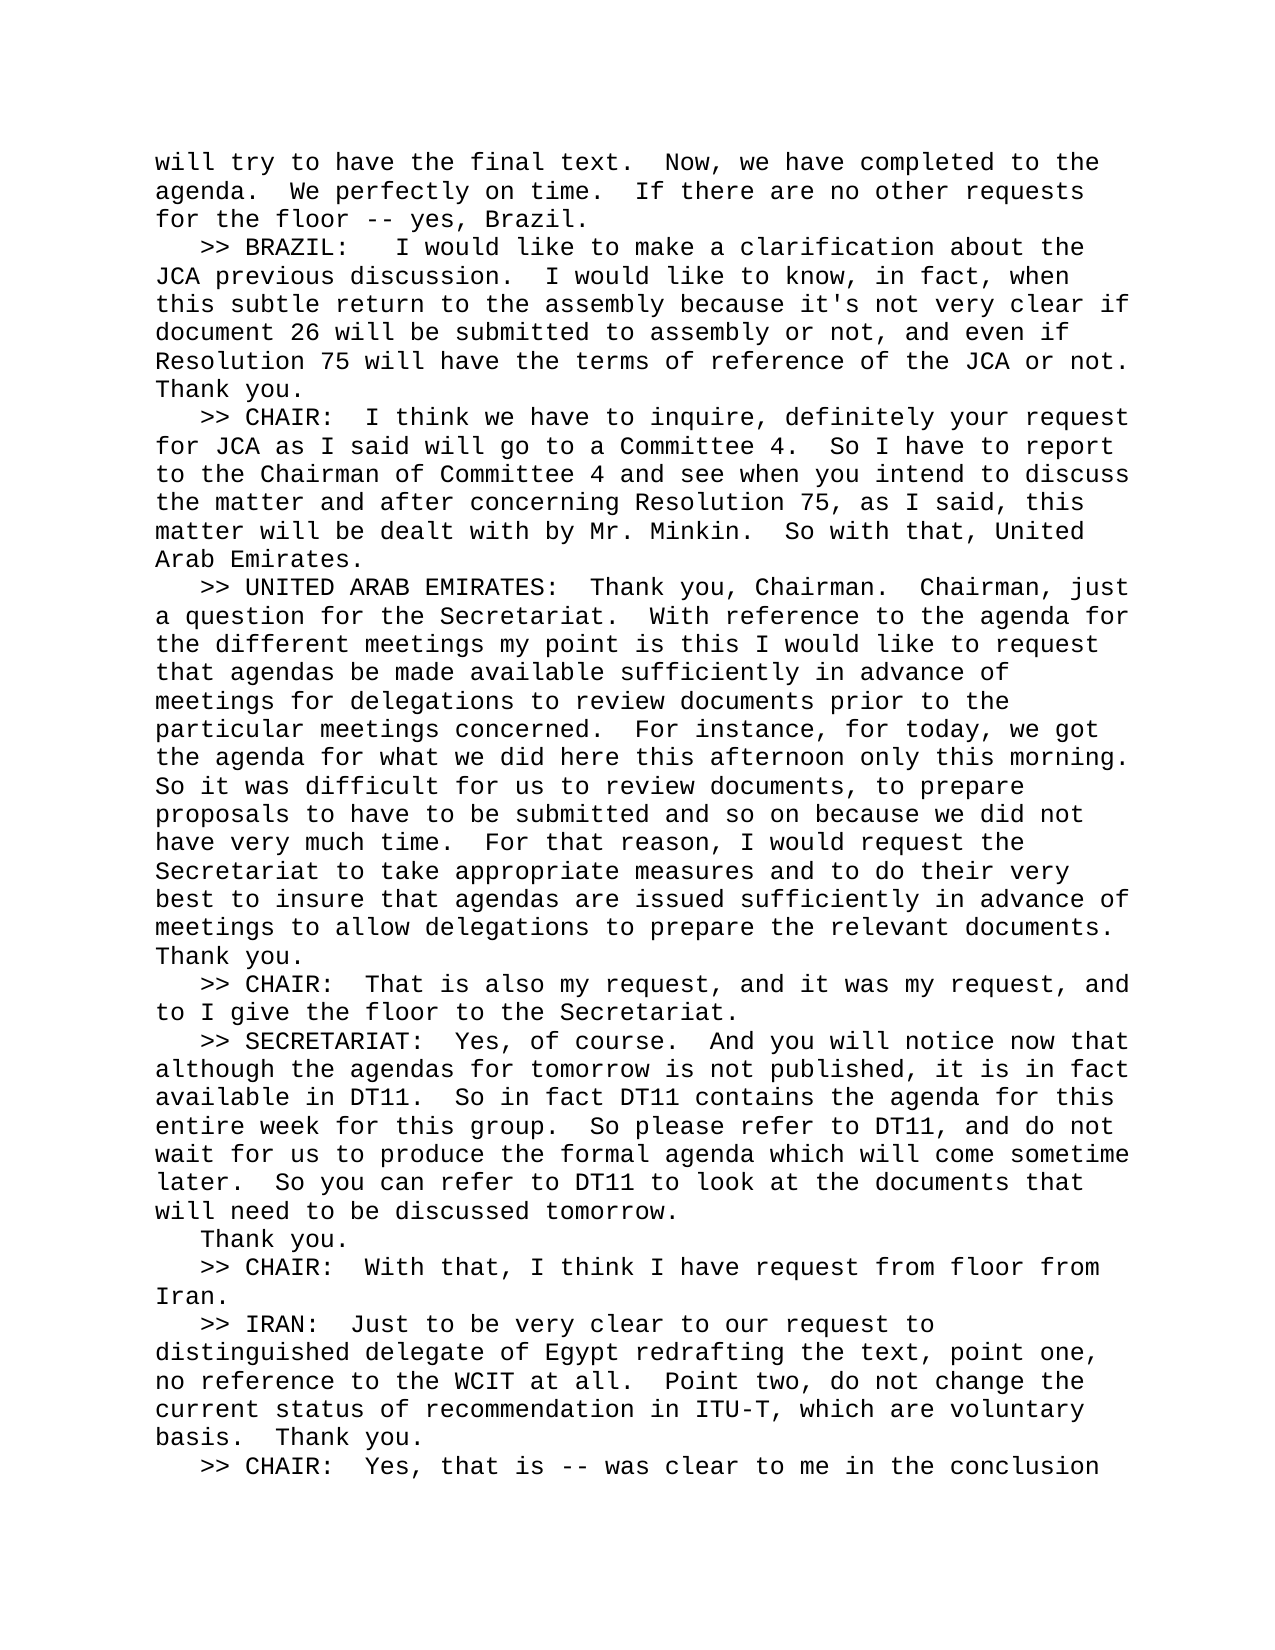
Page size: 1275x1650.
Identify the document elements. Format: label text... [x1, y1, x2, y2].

text >> CHAIR: With that, I think I have request from floor from Iran. [155, 1255, 1130, 1312]
text >> CHAIR: I think we have to inquire, definitely your request for JCA as I said will go to a Committee 4. So I have to report to the Chairman of Committee 4 and see when you intend to discuss the matter and after concerning Resolution 75, as I said, this matter will be dealt with by Mr. Minkin. So with that, United Arab Emirates. [155, 405, 1130, 575]
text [155, 1453, 1130, 1482]
text >> BRAZIL: I would like to make a clarification about the JCA previous discussion. I would like to know, in fact, when this subtle return to the assembly because it's not very clear if document 26 will be submitted to assembly or not, and even if Resolution 75 will have the terms of reference of the JCA or not. Thank you. [155, 235, 1130, 405]
text >> CHAIR: That is also my request, and it was my request, and to I give the floor to the Secretariat. [155, 972, 1130, 1028]
text Thank you. [155, 1227, 1130, 1255]
text >> IRAN: Just to be very clear to our request to distinguished delegate of Egypt redrafting the text, point one, no reference to the WCIT at all. Point two, do not change the current status of recommendation in ITU-T, which are voluntary basis. Thank you. [155, 1312, 1130, 1453]
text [155, 150, 1130, 235]
text >> UNITED ARAB EMIRATES: Thank you, Chairman. Chairman, just a question for the Secretariat. With reference to the agenda for the different meetings my point is this I would like to request that agendas be made available sufficiently in advance of meetings for delegations to review documents prior to the particular meetings concerned. For instance, for today, we got the agenda for what we did here this afternoon only this morning. So it was difficult for us to review documents, to prepare proposals to have to be submitted and so on because we did not have very much time. For that reason, I would request the Secretariat to take appropriate measures and to do their very best to insure that agendas are issued sufficiently in advance of meetings to allow delegations to prepare the relevant documents. Thank you. [155, 575, 1130, 972]
text >> SECRETARIAT: Yes, of course. And you will notice now that although the agendas for tomorrow is not published, it is in fact available in DT11. So in fact DT11 contains the agenda for this entire week for this group. So please refer to DT11, and do not wait for us to produce the formal agenda which will come sometime later. So you can refer to DT11 to look at the documents that will need to be discussed tomorrow. [155, 1028, 1130, 1227]
